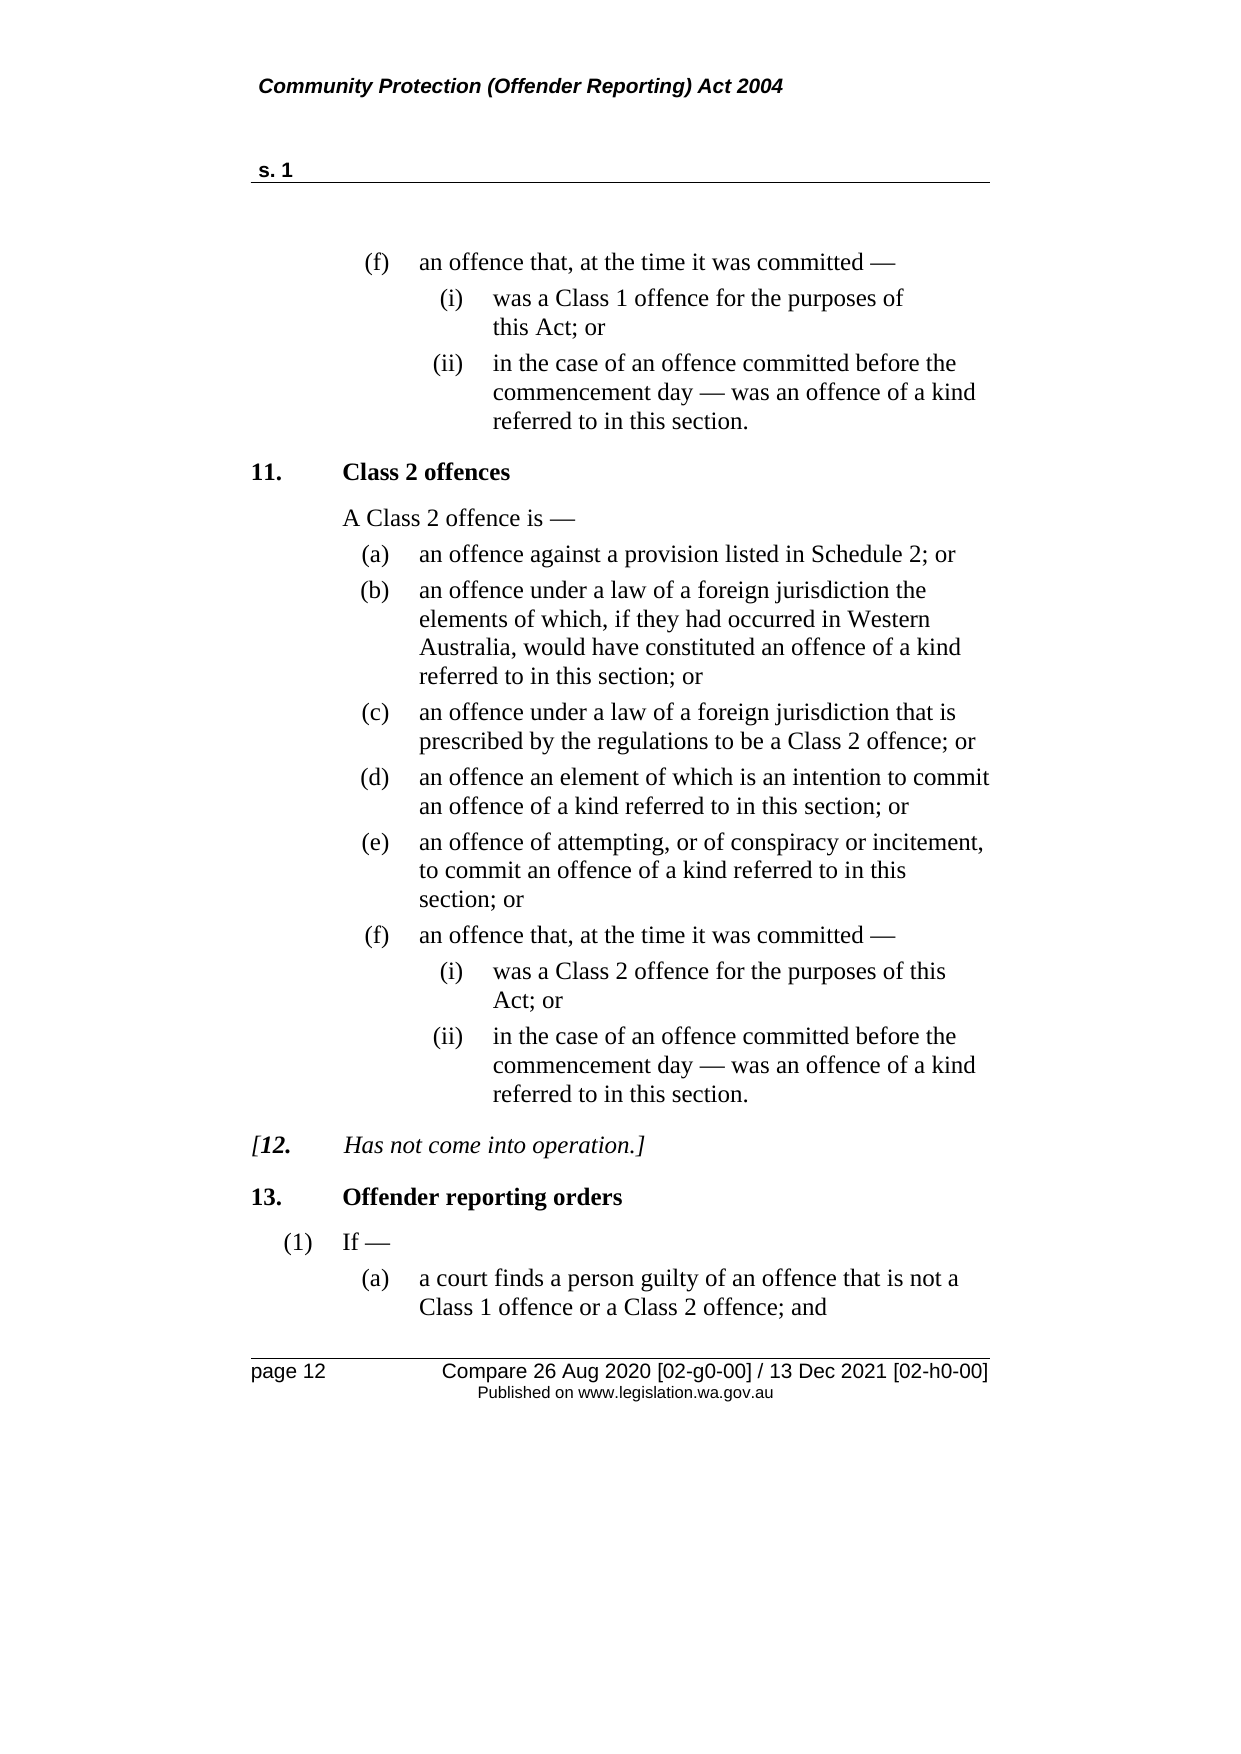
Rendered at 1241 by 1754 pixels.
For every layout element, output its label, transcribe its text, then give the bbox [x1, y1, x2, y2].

text (ii) in the case of an offence committed before the commencement day — was an offence of a kind referred to in this section. [251, 1021, 990, 1107]
text (b) an offence under a law of a foreign jurisdiction the elements of which, if they had occurred in Western Australia, would have constituted an offence of a kind referred to in this section; or [251, 575, 990, 690]
subtitle 13. Offender reporting orders [251, 1182, 990, 1211]
text [12. Has not come into operation.] [251, 1130, 990, 1159]
text (i) was a Class 2 offence for the purposes of this Act; or [251, 956, 990, 1014]
text A Class 2 offence is — [251, 503, 990, 532]
text (d) an offence an element of which is an intention to commit an offence of a kind referred to in this section; or [251, 762, 990, 819]
text (e) an offence of attempting, or of conspiracy or incitement, to commit an offence of a kind referred to in this section; or [251, 827, 990, 913]
text (ii) in the case of an offence committed before the commencement day — was an offence of a kind referred to in this section. [251, 348, 990, 434]
text (c) an offence under a law of a foreign jurisdiction that is prescribed by the regulations to be a Class 2 offence; or [251, 697, 990, 755]
text (1) If — [251, 1227, 990, 1256]
subtitle 11. Class 2 offences [251, 457, 990, 486]
text (a) a court finds a person guilty of an offence that is not a Class 1 offence or a Class 2 offence; and [251, 1263, 990, 1321]
text (f) an offence that, at the time it was committed — [251, 247, 990, 276]
text (i) was a Class 1 offence for the purposes of this Act; or [251, 283, 990, 341]
text (f) an offence that, at the time it was committed — [251, 920, 990, 949]
text (a) an offence against a provision listed in Schedule 2; or [251, 539, 990, 568]
